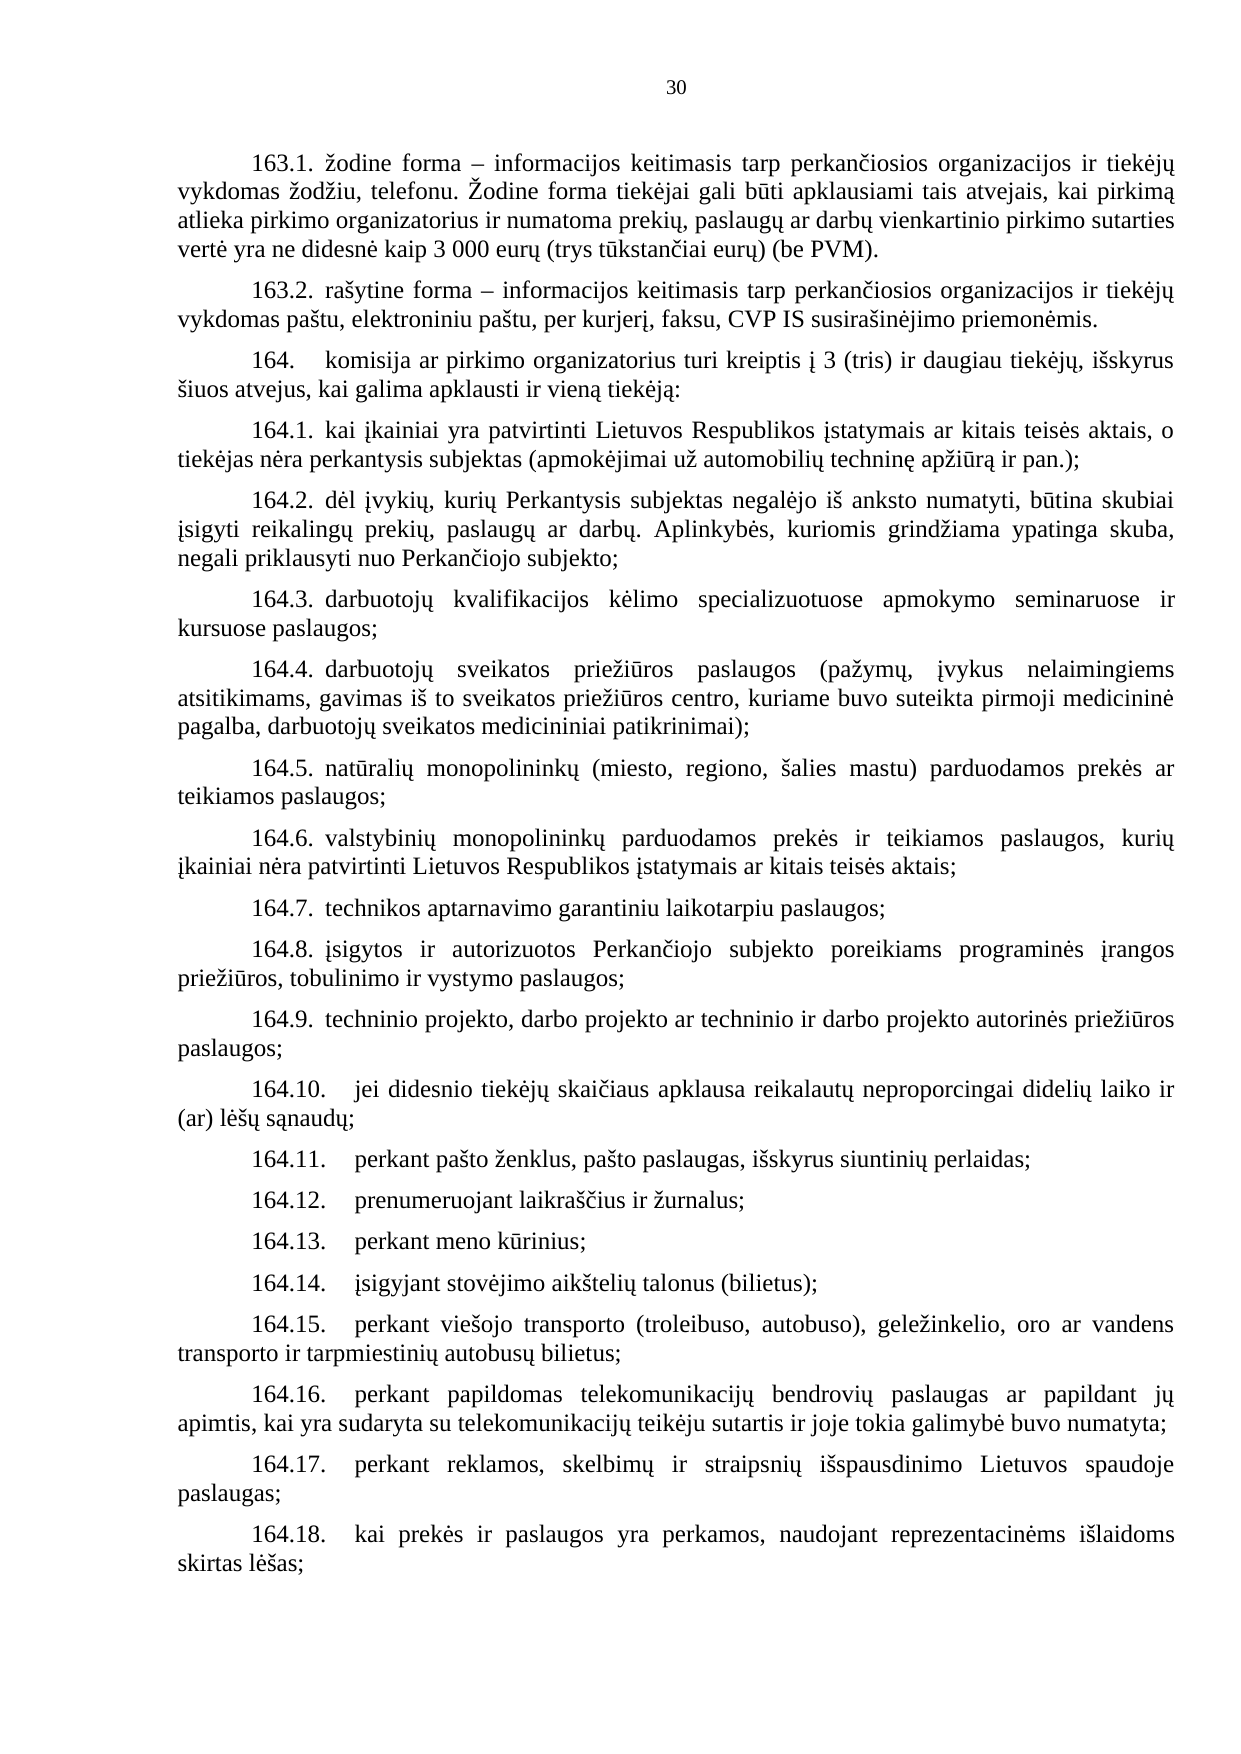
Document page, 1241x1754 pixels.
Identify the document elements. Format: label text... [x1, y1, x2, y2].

list darbuotojų kvalifikacijos kėlimo specializuotuose apmokymo seminaruose ir kursuose paslaugos; [177, 584, 1175, 641]
list perkant viešojo transporto (troleibuso, autobuso), geležinkelio, oro ar vandens transporto ir tarpmiestinių autobusų bilietus; [177, 1309, 1175, 1366]
list prenumeruojant laikraščius ir žurnalus; [177, 1185, 1175, 1214]
list techninio projekto, darbo projekto ar techninio ir darbo projekto autorinės priežiūros paslaugos; [177, 1004, 1175, 1061]
list kai prekės ir paslaugos yra perkamos, naudojant reprezentacinėms išlaidoms skirtas lėšas; [177, 1519, 1175, 1576]
list dėl įvykių, kurių Perkantysis subjektas negalėjo iš anksto numatyti, būtina skubiai įsigyti reikalingų prekių, paslaugų ar darbų. Aplinkybės, kuriomis grindžiama ypatinga skuba, negali priklausyti nuo Perkančiojo subjekto; [177, 485, 1175, 571]
list perkant meno kūrinius; [177, 1226, 1175, 1255]
list natūralių monopolininkų (miesto, regiono, šalies mastu) parduodamos prekės ar teikiamos paslaugos; [177, 753, 1175, 810]
list perkant reklamos, skelbimų ir straipsnių išspausdinimo Lietuvos spaudoje paslaugas; [177, 1449, 1175, 1506]
list komisija ar pirkimo organizatorius turi kreiptis į 3 (tris) ir daugiau tiekėjų, išskyrus šiuos atvejus, kai galima apklausti ir vieną tiekėją: [177, 345, 1175, 403]
list technikos aptarnavimo garantiniu laikotarpiu paslaugos; [177, 893, 1175, 921]
list rašytine forma – informacijos keitimasis tarp perkančiosios organizacijos ir tiekėjų vykdomas paštu, elektroniniu paštu, per kurjerį, faksu, CVP IS susirašinėjimo priemonėmis. [177, 275, 1175, 333]
list žodine forma – informacijos keitimasis tarp perkančiosios organizacijos ir tiekėjų vykdomas žodžiu, telefonu. Žodine forma tiekėjai gali būti apklausiami tais atvejais, kai pirkimą atlieka pirkimo organizatorius ir numatoma prekių, paslaugų ar darbų vienkartinio pirkimo sutarties vertė yra ne didesnė kaip 3 000 eurų (trys tūkstančiai eurų) (be PVM). [177, 148, 1175, 263]
list valstybinių monopolininkų parduodamos prekės ir teikiamos paslaugos, kurių įkainiai nėra patvirtinti Lietuvos Respublikos įstatymais ar kitais teisės aktais; [177, 823, 1175, 880]
list įsigyjant stovėjimo aikštelių talonus (bilietus); [177, 1268, 1175, 1296]
list darbuotojų sveikatos priežiūros paslaugos (pažymų, įvykus nelaimingiems atsitikimams, gavimas iš to sveikatos priežiūros centro, kuriame buvo suteikta pirmoji medicininė pagalba, darbuotojų sveikatos medicininiai patikrinimai); [177, 654, 1175, 740]
list perkant papildomas telekomunikacijų bendrovių paslaugas ar papildant jų apimtis, kai yra sudaryta su telekomunikacijų teikėju sutartis ir joje tokia galimybė buvo numatyta; [177, 1379, 1175, 1436]
list jei didesnio tiekėjų skaičiaus apklausa reikalautų neproporcingai didelių laiko ir (ar) lėšų sąnaudų; [177, 1074, 1175, 1131]
list kai įkainiai yra patvirtinti Lietuvos Respublikos įstatymais ar kitais teisės aktais, o tiekėjas nėra perkantysis subjektas (apmokėjimai už automobilių techninę apžiūrą ir pan.); [177, 415, 1175, 473]
list įsigytos ir autorizuotos Perkančiojo subjekto poreikiams programinės įrangos priežiūros, tobulinimo ir vystymo paslaugos; [177, 934, 1175, 991]
list perkant pašto ženklus, pašto paslaugas, išskyrus siuntinių perlaidas; [177, 1144, 1175, 1173]
